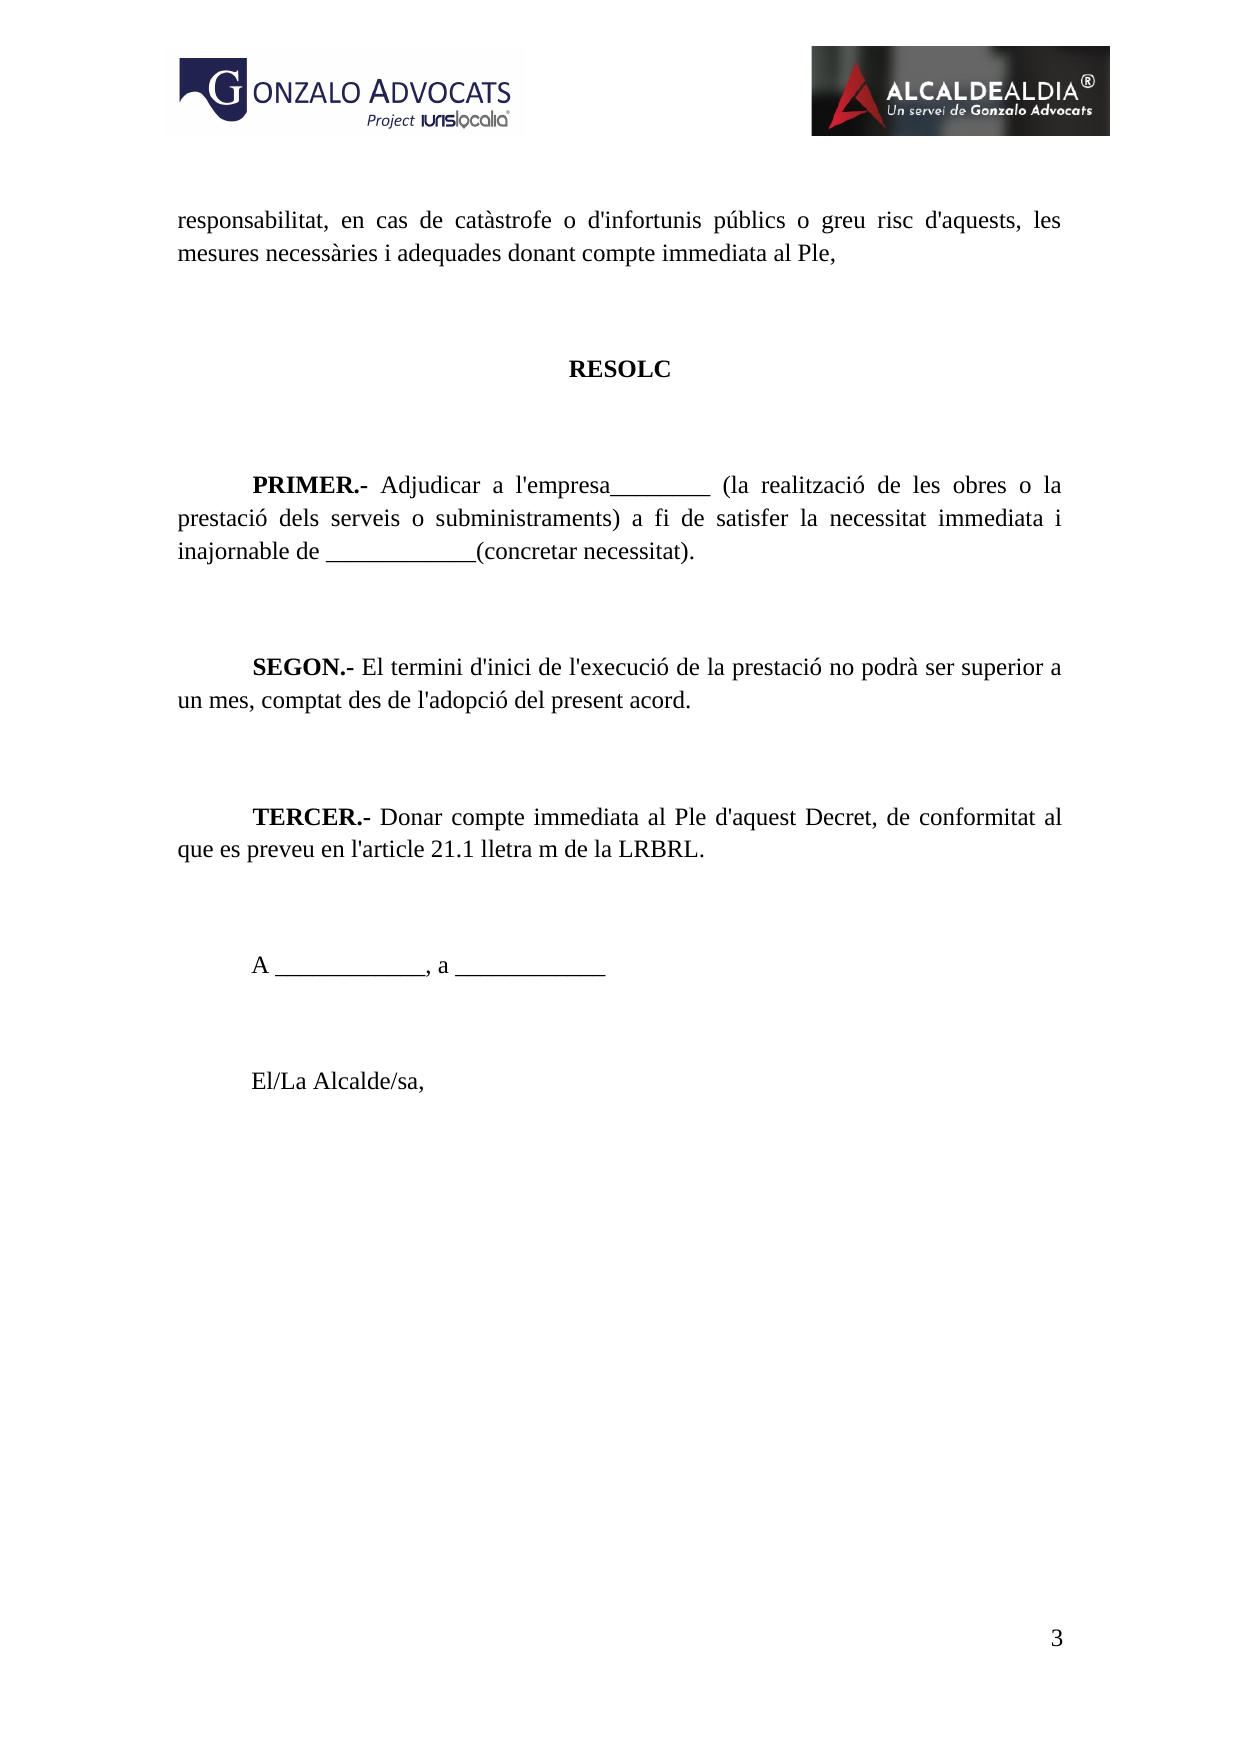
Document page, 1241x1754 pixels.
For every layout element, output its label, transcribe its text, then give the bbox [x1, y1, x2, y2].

text RESOLC [177, 354, 1063, 383]
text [177, 205, 1063, 267]
text El/La Alcalde/sa, [177, 1066, 1063, 1095]
text TERCER.- Donar compte immediata al Ple d'aquest Decret, de conformitat al que es preveu en l'article 21.1 lletra m de la LRBRL. [177, 802, 1063, 863]
picture [811, 46, 1110, 136]
picture [165, 47, 526, 137]
text A ____________, a ____________ [177, 951, 1063, 979]
text SEGON.- El termini d'inici de l'execució de la prestació no podrà ser superior a un mes, comptat des de l'adopció del present acord. [177, 652, 1063, 714]
text PRIMER.- Adjudicar a l'empresa________ (la realització de les obres o la prestació dels serveis o subministraments) a fi de satisfer la necessitat immediata i inajornable de ____________(concretar necessitat). [177, 470, 1063, 565]
